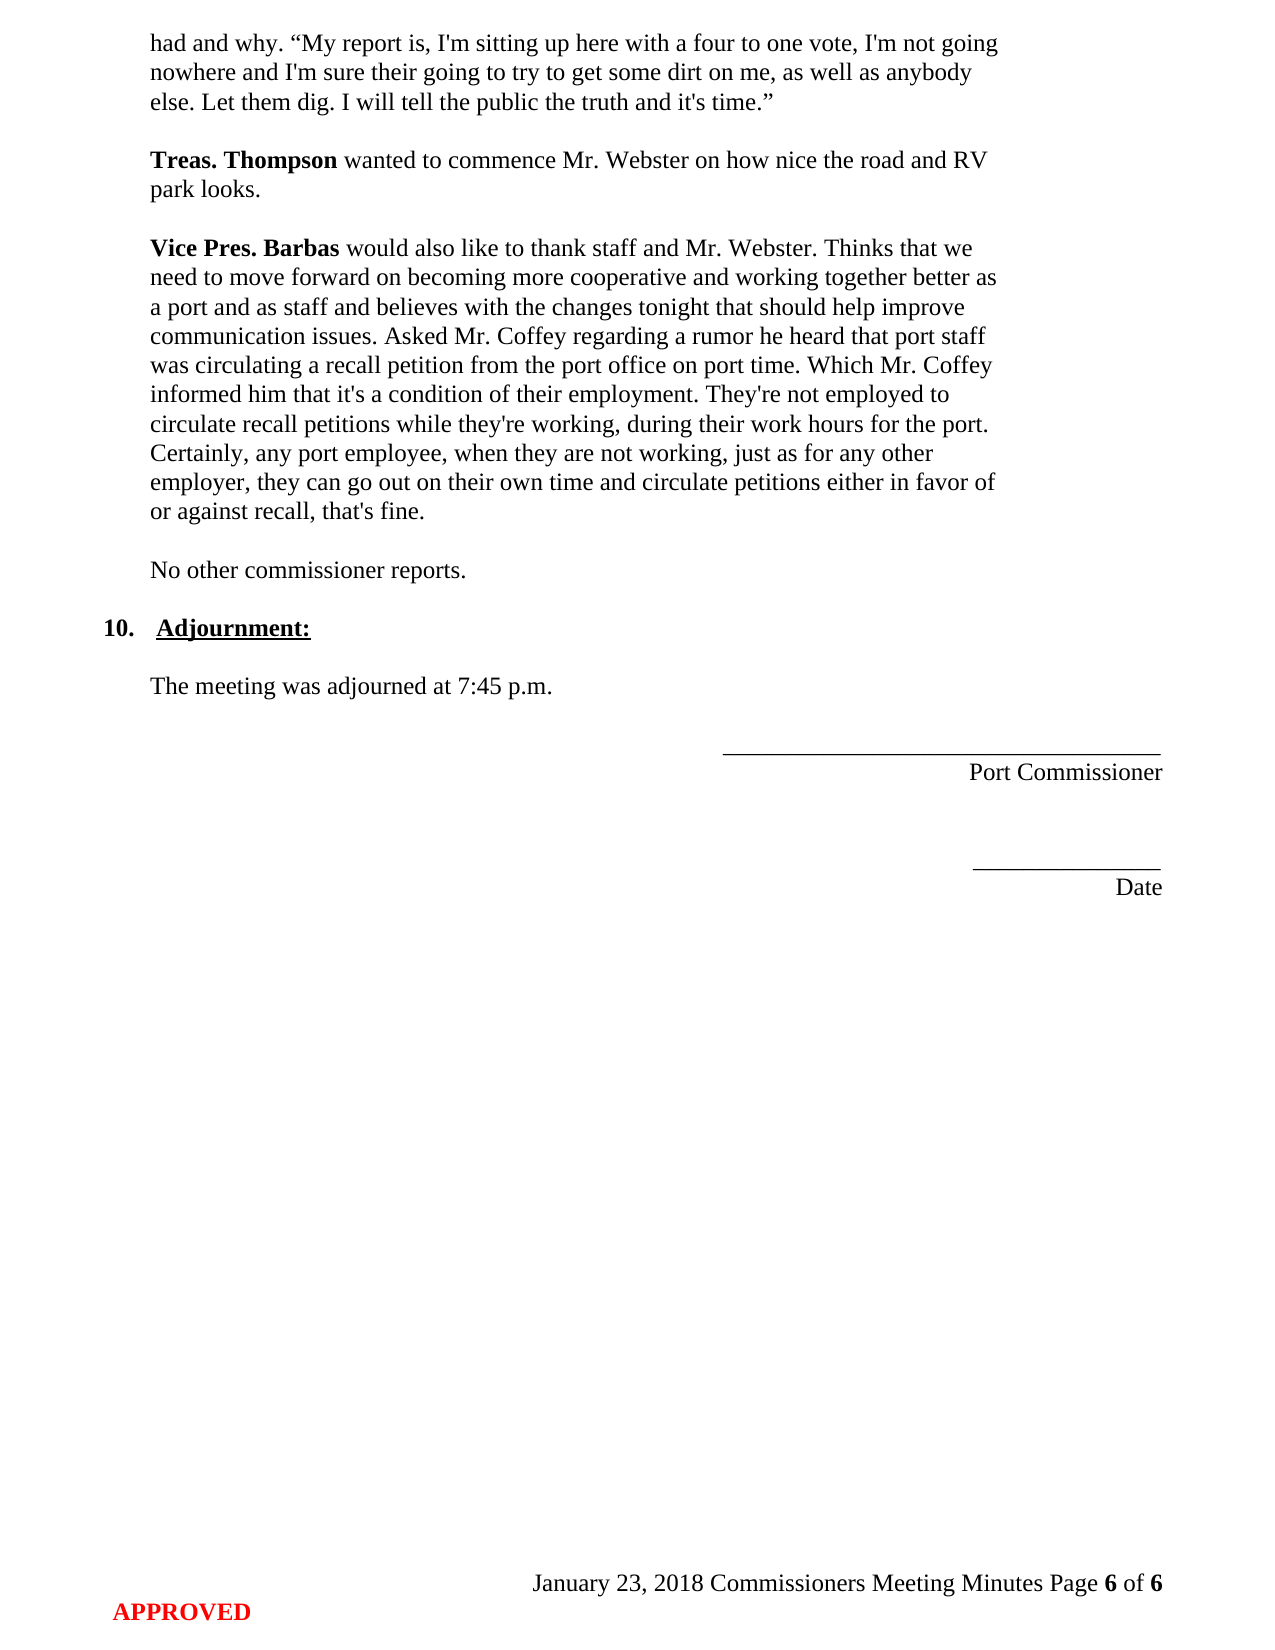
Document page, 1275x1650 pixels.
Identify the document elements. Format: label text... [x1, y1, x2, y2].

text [150, 28, 1012, 115]
text The meeting was adjourned at 7:45 p.m. [150, 671, 1162, 700]
text Treas. Thompson wanted to commence Mr. Webster on how nice the road and RV park looks. [150, 145, 1012, 203]
text ___________________________________ [723, 729, 1162, 757]
text Date [112, 872, 1162, 901]
text No other commissioner reports. [150, 555, 1012, 584]
text Port Commissioner [112, 757, 1162, 786]
list Adjournment: [103, 613, 1162, 642]
text Vice Pres. Barbas would also like to thank staff and Mr. Webster. Thinks that we need to move forward on becoming more cooperative and working together better as a port and as staff and believes with the changes tonight that should help improve communication issues. Asked Mr. Coffey regarding a rumor he heard that port staff was circulating a recall petition from the port office on port time. Which Mr. Coffey informed him that it's a condition of their employment. They're not employed to circulate recall petitions while they're working, during their work hours for the port. Certainly, any port employee, when they are not working, just as for any other employer, they can go out on their own time and circulate petitions either in favor of or against recall, that's fine. [150, 233, 1012, 525]
text _______________ [723, 844, 1162, 872]
